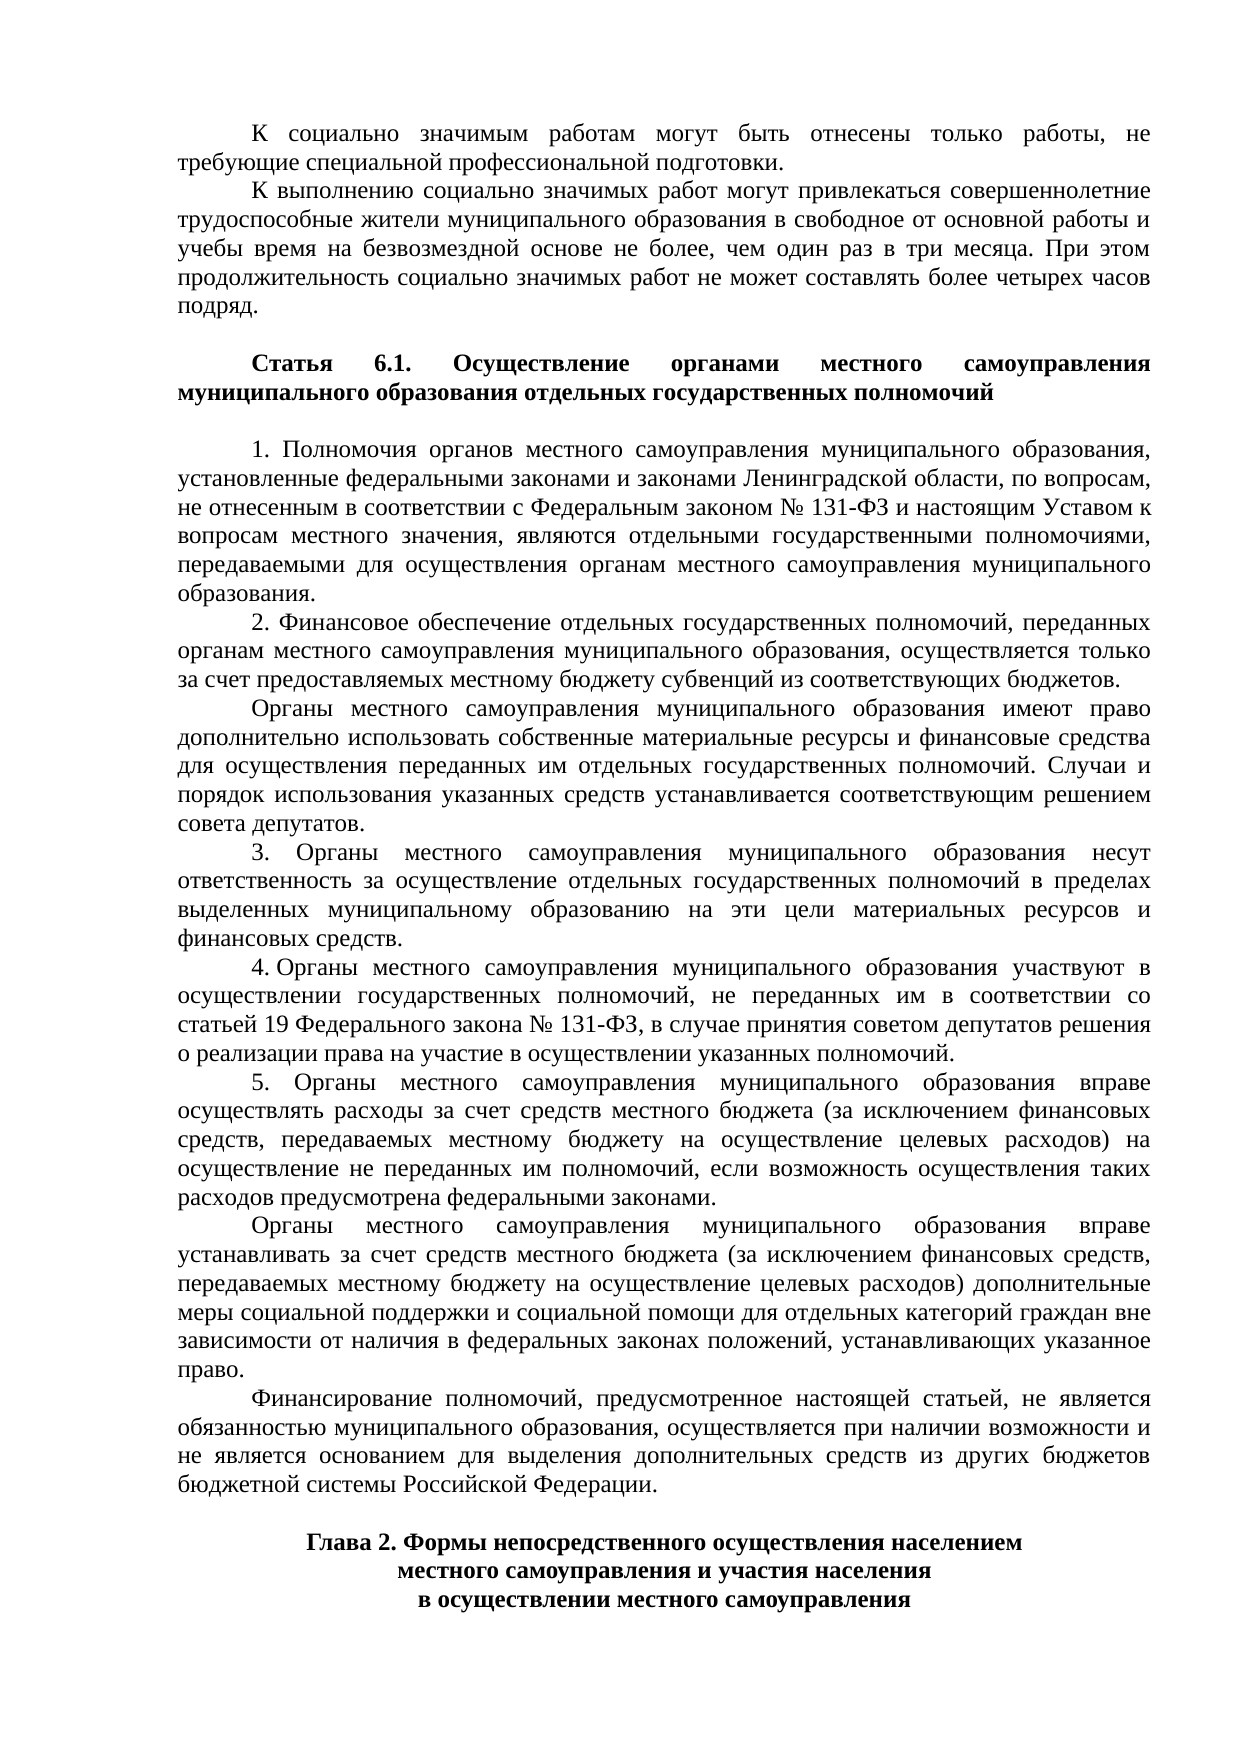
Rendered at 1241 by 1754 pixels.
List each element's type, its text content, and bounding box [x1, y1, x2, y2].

text К выполнению социально значимых работ могут привлекаться совершеннолетние трудоспособные жители муниципального образования в свободное от основной работы и учебы время на безвозмездной основе не более, чем один раз в три месяца. При этом продолжительность социально значимых работ не может составлять более четырех часов подряд. [177, 176, 1152, 319]
text 3. Органы местного самоуправления муниципального образования несут ответственность за осуществление отдельных государственных полномочий в пределах выделенных муниципальному образованию на эти цели материальных ресурсов и финансовых средств. [177, 837, 1152, 952]
text К социально значимым работам могут быть отнесены только работы, не требующие специальной профессиональной подготовки. [177, 118, 1152, 176]
text Органы местного самоуправления муниципального образования вправе устанавливать за счет средств местного бюджета (за исключением финансовых средств, передаваемых местному бюджету на осуществление целевых расходов) дополнительные меры социальной поддержки и социальной помощи для отдельных категорий граждан вне зависимости от наличия в федеральных законах положений, устанавливающих указанное право. [177, 1211, 1152, 1383]
text Статья 6.1. Осуществление органами местного самоуправления муниципального образования отдельных государственных полномочий [177, 348, 1152, 406]
text местного самоуправления и участия населения [177, 1556, 1152, 1584]
text 1. Полномочия органов местного самоуправления муниципального образования, установленные федеральными законами и законами Ленинградской области, по вопросам, не отнесенным в соответствии с Федеральным законом № 131-ФЗ и настоящим Уставом к вопросам местного значения, являются отдельными государственными полномочиями, передаваемыми для осуществления органам местного самоуправления муниципального образования. [177, 434, 1152, 607]
text 5. Органы местного самоуправления муниципального образования вправе осуществлять расходы за счет средств местного бюджета (за исключением финансовых средств, передаваемых местному бюджету на осуществление целевых расходов) на осуществление не переданных им полномочий, если возможность осуществления таких расходов предусмотрена федеральными законами. [177, 1067, 1152, 1211]
text 2. Финансовое обеспечение отдельных государственных полномочий, переданных органам местного самоуправления муниципального образования, осуществляется только за счет предоставляемых местному бюджету субвенций из соответствующих бюджетов. [177, 607, 1152, 693]
text Глава 2. Формы непосредственного осуществления населением [177, 1527, 1152, 1556]
text 4. Органы местного самоуправления муниципального образования участвуют в осуществлении государственных полномочий, не переданных им в соответствии со статьей 19 Федерального закона № 131-ФЗ, в случае принятия советом депутатов решения о реализации права на участие в осуществлении указанных полномочий. [177, 952, 1152, 1067]
text Финансирование полномочий, предусмотренное настоящей статьей, не является обязанностью муниципального образования, осуществляется при наличии возможности и не является основанием для выделения дополнительных средств из других бюджетов бюджетной системы Российской Федерации. [177, 1383, 1152, 1498]
text Органы местного самоуправления муниципального образования имеют право дополнительно использовать собственные материальные ресурсы и финансовые средства для осуществления переданных им отдельных государственных полномочий. Случаи и порядок использования указанных средств устанавливается соответствующим решением совета депутатов. [177, 693, 1152, 837]
text в осуществлении местного самоуправления [177, 1584, 1152, 1613]
